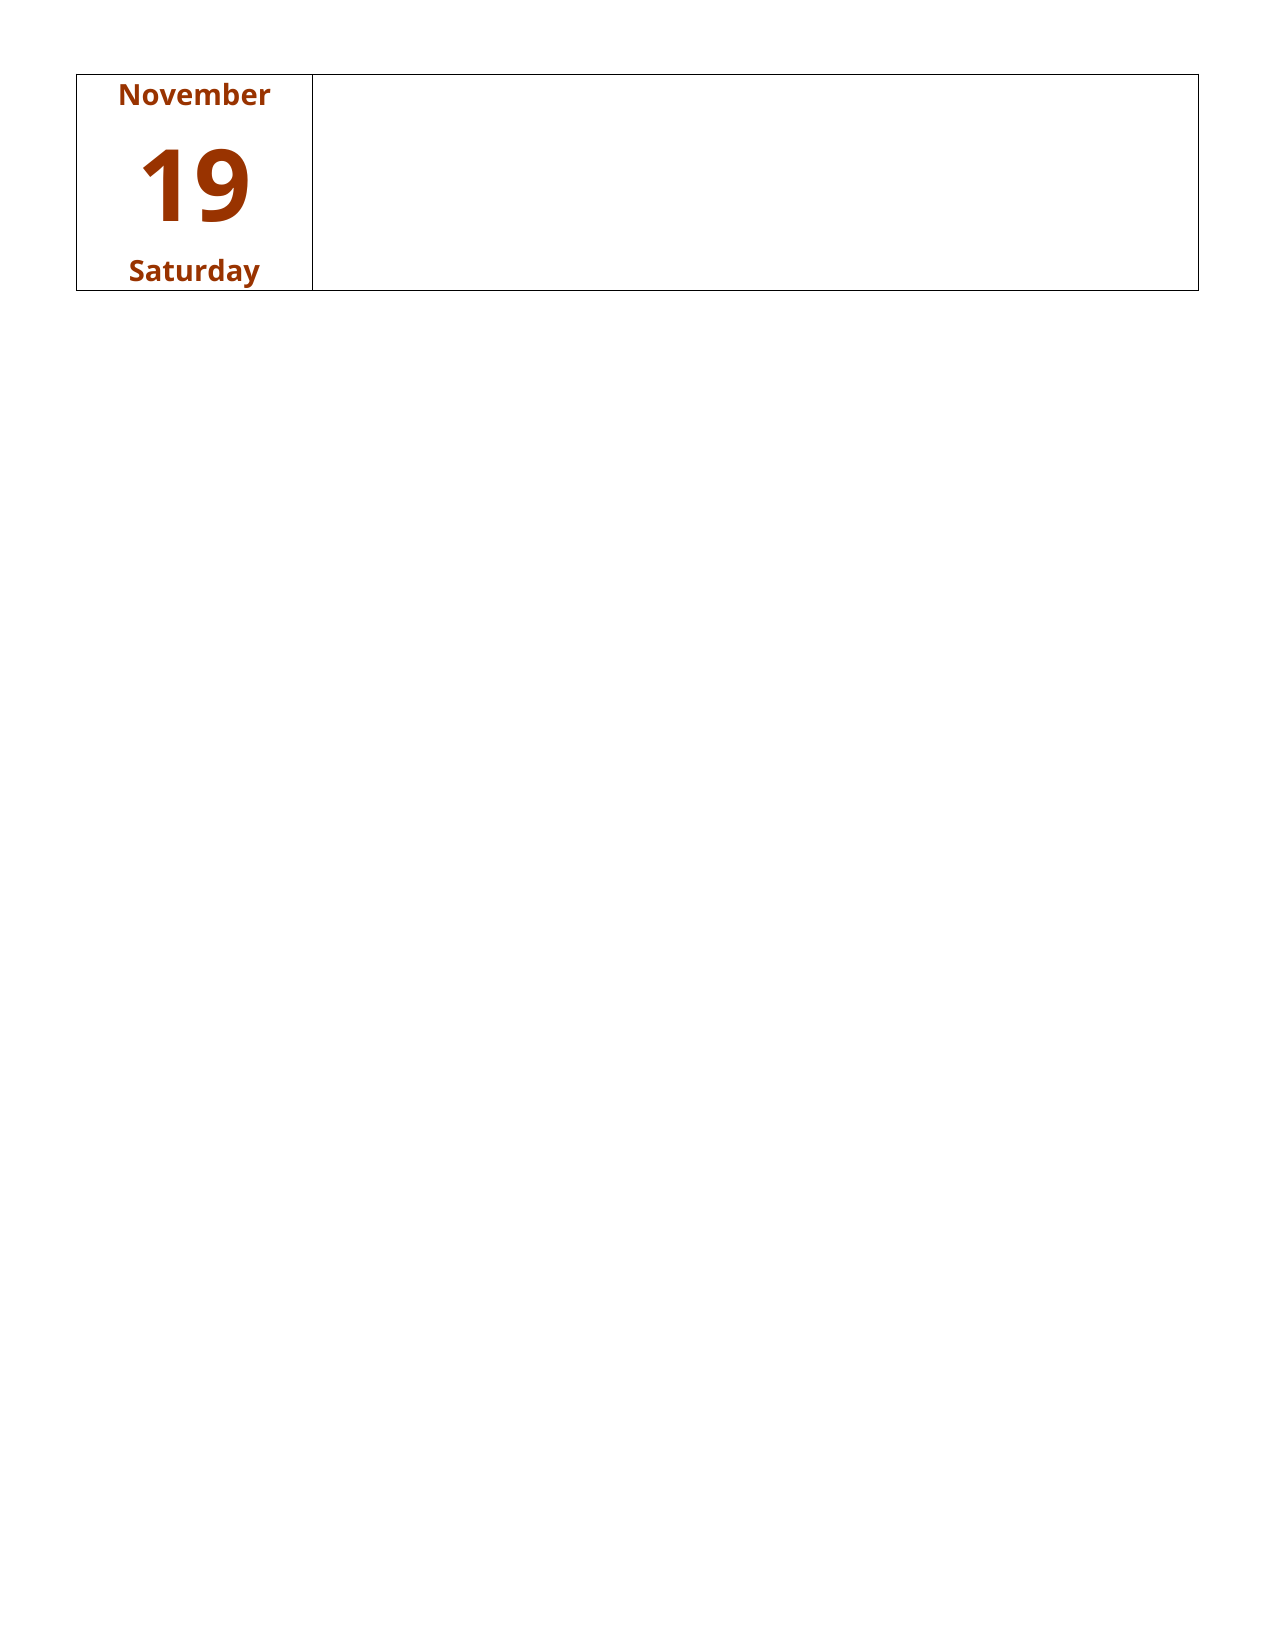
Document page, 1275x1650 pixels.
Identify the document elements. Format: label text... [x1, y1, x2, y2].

table_cell [313, 75, 1198, 290]
table_cell November 19 Saturday [77, 75, 312, 290]
